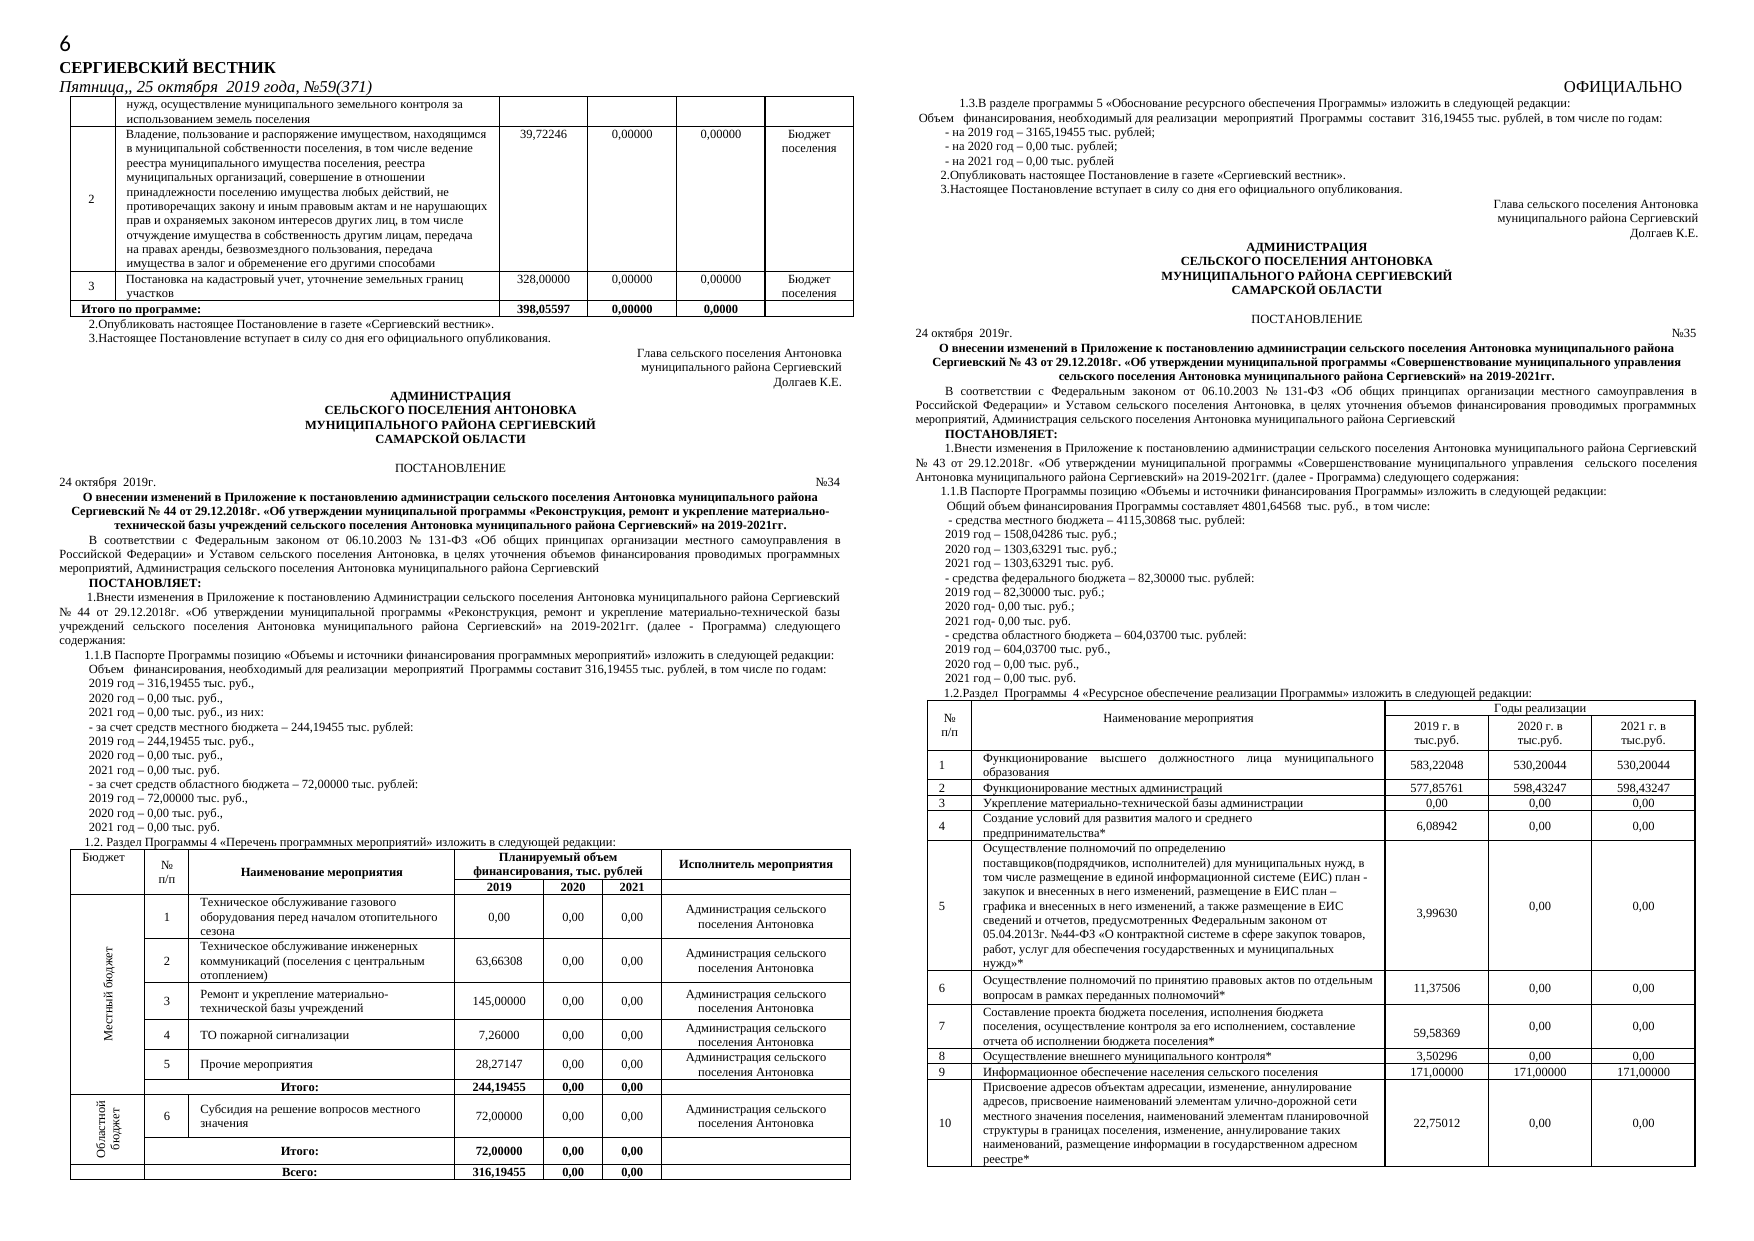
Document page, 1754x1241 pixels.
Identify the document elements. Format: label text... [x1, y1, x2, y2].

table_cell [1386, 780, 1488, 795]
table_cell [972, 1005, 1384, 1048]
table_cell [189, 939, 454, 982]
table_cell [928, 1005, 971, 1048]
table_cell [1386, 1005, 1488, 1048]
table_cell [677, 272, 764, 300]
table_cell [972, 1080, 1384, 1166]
text ПОСТАНОВЛЕНИЕ [915, 312, 1698, 326]
text САМАРСКОЙ ОБЛАСТИ [59, 432, 842, 446]
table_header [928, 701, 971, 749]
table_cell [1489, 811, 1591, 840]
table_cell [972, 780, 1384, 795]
text 2021 год – 0,00 тыс. руб. [915, 671, 1698, 685]
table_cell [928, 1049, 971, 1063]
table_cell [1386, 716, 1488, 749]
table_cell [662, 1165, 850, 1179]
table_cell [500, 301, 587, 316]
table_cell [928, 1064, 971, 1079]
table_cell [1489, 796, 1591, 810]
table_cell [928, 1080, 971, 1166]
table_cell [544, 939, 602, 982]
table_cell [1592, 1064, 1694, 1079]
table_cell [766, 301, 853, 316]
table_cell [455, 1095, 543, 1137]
text АДМИНИСТРАЦИЯ [59, 389, 842, 403]
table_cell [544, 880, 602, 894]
text - на 2019 год – 3165,19455 тыс. рублей; [915, 125, 1698, 139]
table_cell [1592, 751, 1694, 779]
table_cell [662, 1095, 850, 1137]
text СЕЛЬСКОГО ПОСЕЛЕНИЯ АНТОНОВКА [915, 254, 1698, 268]
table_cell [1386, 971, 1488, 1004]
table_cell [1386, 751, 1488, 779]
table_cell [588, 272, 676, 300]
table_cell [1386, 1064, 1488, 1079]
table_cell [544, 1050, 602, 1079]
text - за счет средств местного бюджета – 244,19455 тыс. рублей: [59, 719, 842, 734]
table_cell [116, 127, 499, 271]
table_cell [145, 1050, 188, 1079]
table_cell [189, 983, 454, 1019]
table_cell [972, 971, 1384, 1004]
text 2020 год – 0,00 тыс. руб., [59, 806, 842, 820]
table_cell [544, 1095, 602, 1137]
text СЕЛЬСКОГО ПОСЕЛЕНИЯ АНТОНОВКА [59, 403, 842, 417]
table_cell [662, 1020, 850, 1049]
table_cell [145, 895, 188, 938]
text 2020 год – 0,00 тыс. руб., [59, 691, 842, 705]
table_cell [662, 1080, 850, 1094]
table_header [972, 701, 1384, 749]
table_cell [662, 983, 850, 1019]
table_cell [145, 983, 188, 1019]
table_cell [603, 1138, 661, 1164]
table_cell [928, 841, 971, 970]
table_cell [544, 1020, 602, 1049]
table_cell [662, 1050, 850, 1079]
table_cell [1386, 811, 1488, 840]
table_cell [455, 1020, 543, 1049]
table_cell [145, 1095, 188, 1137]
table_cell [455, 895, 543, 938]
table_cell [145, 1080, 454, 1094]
text 2021 год – 0,00 тыс. руб. [59, 762, 842, 777]
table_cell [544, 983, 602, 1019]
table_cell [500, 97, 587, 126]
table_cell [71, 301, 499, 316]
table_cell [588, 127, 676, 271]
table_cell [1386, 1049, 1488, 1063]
text Объем финансирования, необходимый для реализации мероприятий Программы составит 316,19455 тыс. рублей, в том числе по годам: [59, 662, 842, 676]
text - на 2020 год – 0,00 тыс. рублей; [915, 139, 1698, 153]
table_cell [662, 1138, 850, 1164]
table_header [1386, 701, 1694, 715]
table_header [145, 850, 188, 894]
text 24 октября 2019г. №35 [915, 326, 1698, 340]
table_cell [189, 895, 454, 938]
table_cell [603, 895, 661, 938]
text - средства федерального бюджета – 82,30000 тыс. рублей: [915, 570, 1698, 585]
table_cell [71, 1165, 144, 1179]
text Глава сельского поселения Антоновка [59, 346, 842, 360]
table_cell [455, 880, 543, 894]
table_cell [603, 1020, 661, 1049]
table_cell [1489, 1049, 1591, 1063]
text АДМИНИСТРАЦИЯ [915, 240, 1698, 254]
text 1.1.В Паспорте Программы позицию «Объемы и источники финансирования программных мероприятий» изложить в следующей редакции: [59, 647, 842, 662]
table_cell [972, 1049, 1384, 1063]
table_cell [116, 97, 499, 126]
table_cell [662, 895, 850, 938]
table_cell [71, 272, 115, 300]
text 2020 год – 1303,63291 тыс. руб.; [915, 542, 1698, 556]
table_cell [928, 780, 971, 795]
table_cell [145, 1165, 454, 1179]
text муниципального района Сергиевский [915, 211, 1698, 225]
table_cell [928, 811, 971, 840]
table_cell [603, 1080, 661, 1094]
text САМАРСКОЙ ОБЛАСТИ [915, 283, 1698, 297]
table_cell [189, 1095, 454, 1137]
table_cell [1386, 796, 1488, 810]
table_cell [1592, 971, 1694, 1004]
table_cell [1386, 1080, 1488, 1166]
text Долгаев К.Е. [59, 374, 842, 389]
text Общий объем финансирования Программы составляет 4801,64568 тыс. руб., в том числе: [915, 498, 1698, 513]
text В соответствии с Федеральным законом от 06.10.2003 № 131-ФЗ «Об общих принципах организации местного самоуправления в Российской Федерации» и Уставом сельского поселения Антоновка, в целях уточнения объемов финансирования проводимых программных мероприятий, Администрация сельского поселения Антоновка муниципального района Сергиевский [59, 532, 842, 576]
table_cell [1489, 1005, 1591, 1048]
text 2019 год – 604,03700 тыс. руб., [915, 642, 1698, 657]
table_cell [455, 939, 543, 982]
text 2021 год – 1303,63291 тыс. руб. [915, 556, 1698, 570]
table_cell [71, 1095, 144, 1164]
text 3.Настоящее Постановление вступает в силу со дня его официального опубликования. [915, 182, 1698, 197]
text 1.Внести изменения в Приложение к постановлению администрации сельского поселения Антоновка муниципального района Сергиевский № 43 от 29.12.2018г. «Об утверждении муниципальной программы «Совершенствование муниципального управления сельского поселения Антоновка муниципального района Сергиевский» на 2019-2021гг. (далее - Программа) следующего содержания: [915, 441, 1698, 484]
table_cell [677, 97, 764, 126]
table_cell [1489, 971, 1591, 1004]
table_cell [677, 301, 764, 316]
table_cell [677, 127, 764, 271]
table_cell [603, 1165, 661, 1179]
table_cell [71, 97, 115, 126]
text муниципального района Сергиевский [59, 360, 842, 374]
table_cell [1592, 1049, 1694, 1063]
text ПОСТАНОВЛЯЕТ: [59, 576, 842, 590]
text - средства местного бюджета – 4115,30868 тыс. рублей: [915, 513, 1698, 527]
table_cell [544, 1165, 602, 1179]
text 2021 год – 0,00 тыс. руб. [59, 820, 842, 834]
text МУНИЦИПАЛЬНОГО РАЙОНА СЕРГИЕВСКИЙ [59, 417, 842, 432]
text 2019 год – 1508,04286 тыс. руб.; [915, 527, 1698, 542]
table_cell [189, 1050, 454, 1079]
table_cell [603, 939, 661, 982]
text 24 октября 2019г. №34 [59, 475, 842, 489]
text 2.Опубликовать настоящее Постановление в газете «Сергиевский вестник». [59, 317, 842, 331]
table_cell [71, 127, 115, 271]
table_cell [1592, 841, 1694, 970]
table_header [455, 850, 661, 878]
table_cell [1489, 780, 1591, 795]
text 2019 год – 72,00000 тыс. руб., [59, 791, 842, 806]
text О внесении изменений в Приложение к постановлению администрации сельского поселения Антоновка муниципального района Сергиевский № 44 от 29.12.2018г. «Об утверждении муниципальной программы «Реконструкция, ремонт и укрепление материально-технической базы учреждений сельского поселения Антоновка муниципального района Сергиевский» на 2019-2021гг. [59, 489, 842, 532]
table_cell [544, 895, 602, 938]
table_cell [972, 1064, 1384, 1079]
text - средства областного бюджета – 604,03700 тыс. рублей: [915, 628, 1698, 642]
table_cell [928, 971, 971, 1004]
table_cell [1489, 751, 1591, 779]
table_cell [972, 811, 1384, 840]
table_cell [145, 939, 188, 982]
text ПОСТАНОВЛЯЕТ: [915, 427, 1698, 441]
text В соответствии с Федеральным законом от 06.10.2003 № 131-ФЗ «Об общих принципах организации местного самоуправления в Российской Федерации» и Уставом сельского поселения Антоновка, в целях уточнения объемов финансирования проводимых программных мероприятий, Администрация сельского поселения Антоновка муниципального района Сергиевский [915, 383, 1698, 427]
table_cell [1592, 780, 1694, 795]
text Глава сельского поселения Антоновка [915, 197, 1698, 211]
text 2020 год- 0,00 тыс. руб.; [915, 599, 1698, 613]
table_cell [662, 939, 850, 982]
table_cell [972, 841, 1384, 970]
text 2020 год – 0,00 тыс. руб., [915, 657, 1698, 671]
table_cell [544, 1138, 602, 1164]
text 1.2. Раздел Программы 4 «Перечень программных мероприятий» изложить в следующей редакции: [59, 834, 842, 849]
text О внесении изменений в Приложение к постановлению администрации сельского поселения Антоновка муниципального района Сергиевский № 43 от 29.12.2018г. «Об утверждении муниципальной программы «Совершенствование муниципального управления сельского поселения Антоновка муниципального района Сергиевский» на 2019-2021гг. [915, 340, 1698, 383]
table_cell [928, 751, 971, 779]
text ПОСТАНОВЛЕНИЕ [59, 461, 842, 475]
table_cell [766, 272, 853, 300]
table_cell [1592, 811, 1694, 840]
text 2019 год – 244,19455 тыс. руб., [59, 734, 842, 748]
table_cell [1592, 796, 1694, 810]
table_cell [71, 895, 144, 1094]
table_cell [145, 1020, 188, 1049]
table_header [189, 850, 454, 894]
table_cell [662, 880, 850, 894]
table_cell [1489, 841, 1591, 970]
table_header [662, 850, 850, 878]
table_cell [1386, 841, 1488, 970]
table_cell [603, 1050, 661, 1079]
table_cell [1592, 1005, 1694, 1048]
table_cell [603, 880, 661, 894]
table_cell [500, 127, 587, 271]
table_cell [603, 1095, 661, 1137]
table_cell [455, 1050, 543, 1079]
text 1.3.В разделе программы 5 «Обоснование ресурсного обеспечения Программы» изложить в следующей редакции: [915, 96, 1698, 110]
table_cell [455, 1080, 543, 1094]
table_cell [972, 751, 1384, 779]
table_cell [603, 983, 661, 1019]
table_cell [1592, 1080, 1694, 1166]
text 2.Опубликовать настоящее Постановление в газете «Сергиевский вестник». [915, 168, 1698, 182]
text 1.1.В Паспорте Программы позицию «Объемы и источники финансирования Программы» изложить в следующей редакции: [915, 484, 1698, 498]
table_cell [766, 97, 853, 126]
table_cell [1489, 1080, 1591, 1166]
text 2021 год- 0,00 тыс. руб. [915, 613, 1698, 628]
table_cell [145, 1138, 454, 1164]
text - за счет средств областного бюджета – 72,00000 тыс. рублей: [59, 777, 842, 791]
text МУНИЦИПАЛЬНОГО РАЙОНА СЕРГИЕВСКИЙ [915, 268, 1698, 283]
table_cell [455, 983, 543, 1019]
text Объем финансирования, необходимый для реализации мероприятий Программы составит 316,19455 тыс. рублей, в том числе по годам: [915, 110, 1698, 125]
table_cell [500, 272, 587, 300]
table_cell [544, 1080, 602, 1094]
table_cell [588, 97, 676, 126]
text 2020 год – 0,00 тыс. руб., [59, 748, 842, 762]
text 1.2.Раздел Программы 4 «Ресурсное обеспечение реализации Программы» изложить в следующей редакции: [915, 685, 1698, 700]
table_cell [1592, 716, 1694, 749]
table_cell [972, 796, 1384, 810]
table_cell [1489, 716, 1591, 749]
text 3.Настоящее Постановление вступает в силу со дня его официального опубликования. [59, 331, 842, 346]
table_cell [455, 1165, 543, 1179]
text 1.Внести изменения в Приложение к постановлению Администрации сельского поселения Антоновка муниципального района Сергиевский № 44 от 29.12.2018г. «Об утверждении муниципальной программы «Реконструкция, ремонт и укрепление материально-технической базы учреждений сельского поселения Антоновка муниципального района Сергиевский» на 2019-2021гг. (далее - Программа) следующего содержания: [59, 590, 842, 647]
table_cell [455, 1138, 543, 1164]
text Долгаев К.Е. [915, 225, 1698, 240]
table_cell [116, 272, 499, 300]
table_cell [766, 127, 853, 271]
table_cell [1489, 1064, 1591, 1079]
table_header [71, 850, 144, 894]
text 2019 год – 82,30000 тыс. руб.; [915, 585, 1698, 599]
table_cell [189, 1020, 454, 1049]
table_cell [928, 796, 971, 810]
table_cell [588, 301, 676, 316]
text 2019 год – 316,19455 тыс. руб., [59, 676, 842, 691]
text - на 2021 год – 0,00 тыс. рублей [915, 153, 1698, 168]
text 2021 год – 0,00 тыс. руб., из них: [59, 705, 842, 719]
